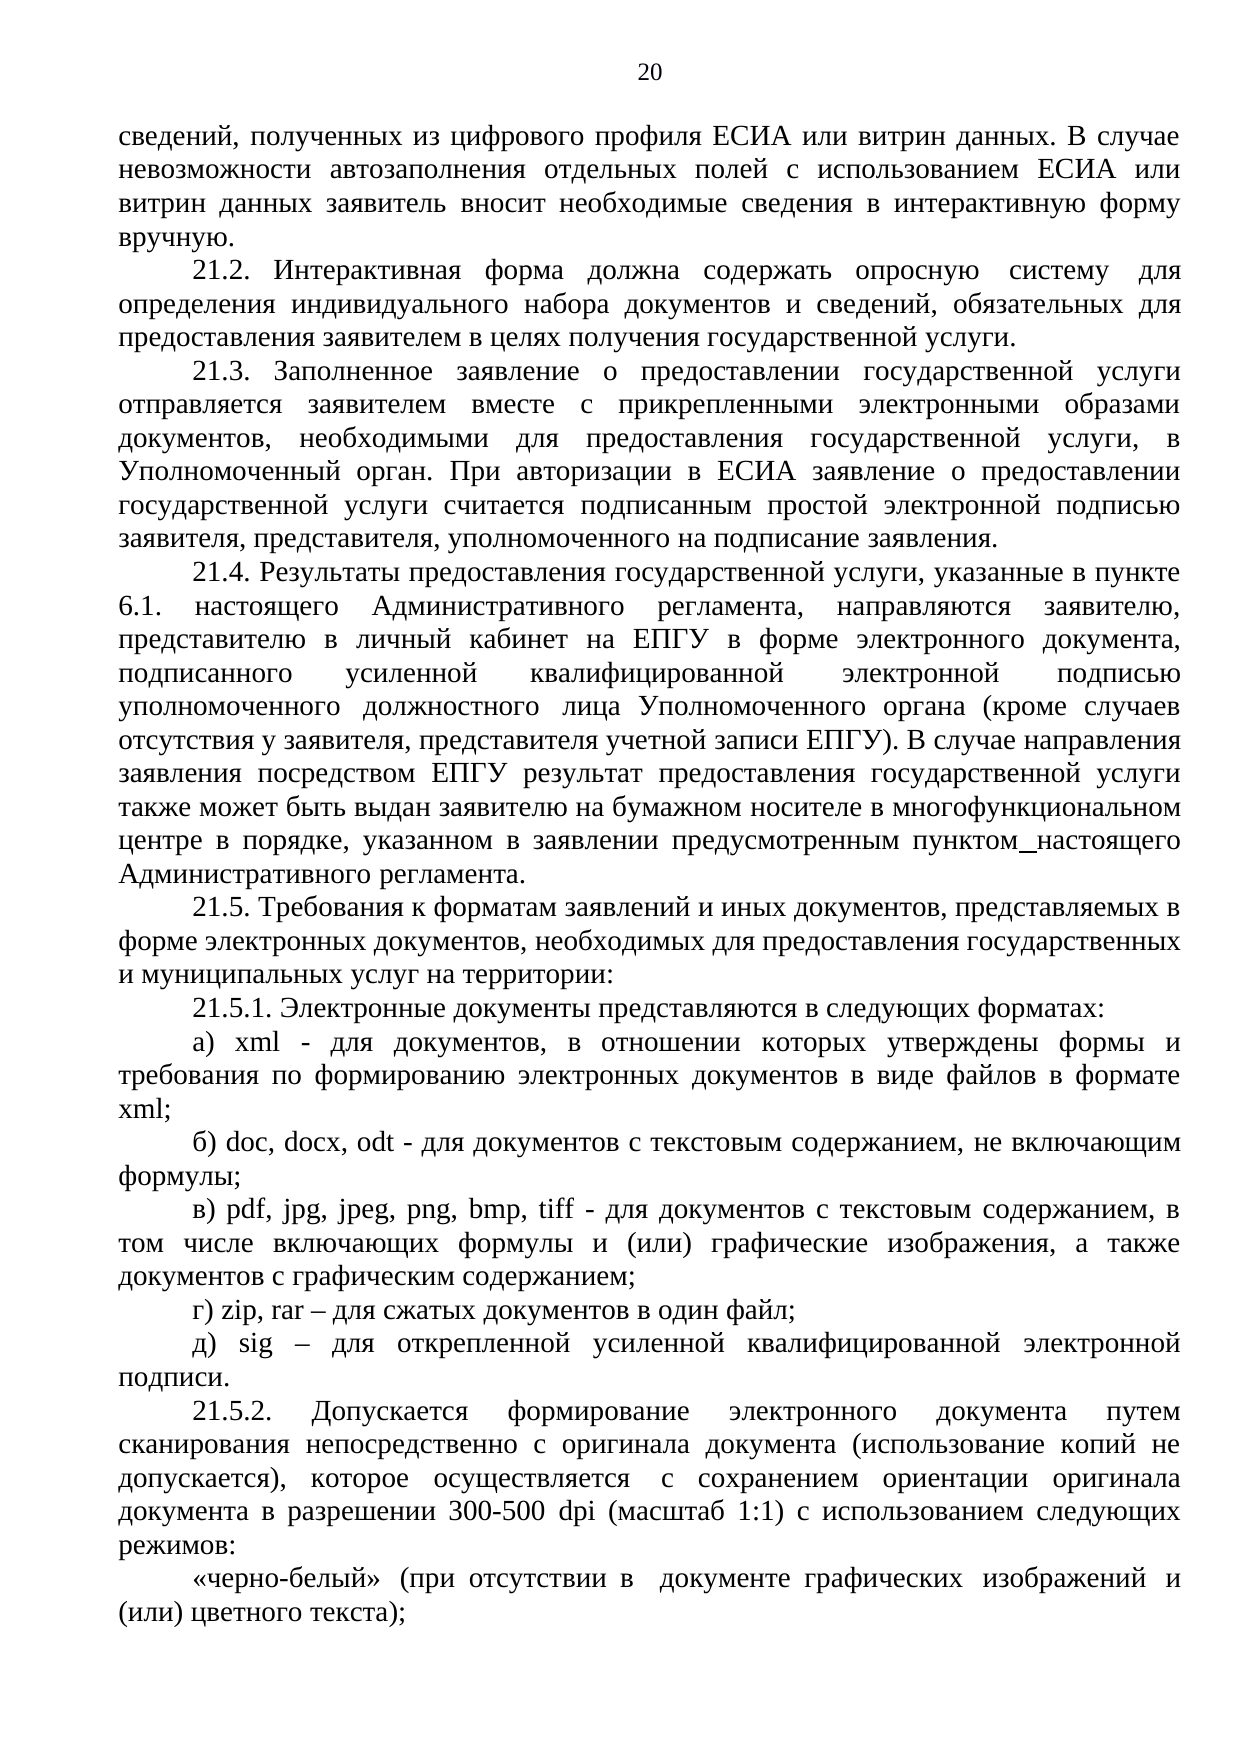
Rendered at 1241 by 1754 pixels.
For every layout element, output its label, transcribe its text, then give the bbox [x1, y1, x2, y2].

list 21.5. Требования к форматам заявлений и иных документов, представляемых в форме электронных документов, необходимых для предоставления государственных и муниципальных услуг на территории: [118, 889, 1181, 990]
list 21.5.2. Допускается формирование электронного документа путем сканирования непосредственно с оригинала документа (использование копий не допускается), которое осуществляется с сохранением ориентации оригинала документа в разрешении 300-500 dpi (масштаб 1:1) с использованием следующих режимов: [118, 1393, 1181, 1560]
text «черно-белый» (при отсутствии в документе графических изображений и (или) цветного текста); [118, 1560, 1181, 1627]
list 21.4. Результаты предоставления государственной услуги, указанные в пункте 6.1. настоящего Административного регламента, направляются заявителю, представителю в личный кабинет на ЕПГУ в форме электронного документа, подписанного усиленной квалифицированной электронной подписью уполномоченного должностного лица Уполномоченного органа (кроме случаев отсутствия у заявителя, представителя учетной записи ЕПГУ). В случае направления заявления посредством ЕПГУ результат предоставления государственной услуги также может быть выдан заявителю на бумажном носителе в многофункциональном центре в порядке, указанном в заявлении предусмотренным пунктом настоящего Административного регламента. [118, 554, 1181, 889]
text б) doc, docx, odt - для документов с текстовым содержанием, не включающим формулы; [118, 1124, 1181, 1191]
text г) zip, rar – для сжатых документов в один файл; [118, 1292, 1181, 1326]
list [118, 118, 1181, 252]
list 21.5.1. Электронные документы представляются в следующих форматах: [192, 990, 1181, 1024]
text д) sig – для открепленной усиленной квалифицированной электронной подписи. [118, 1326, 1181, 1393]
text в) pdf, jpg, jpeg, png, bmp, tiff - для документов с текстовым содержанием, в том числе включающих формулы и (или) графические изображения, а также документов с графическим содержанием; [118, 1191, 1181, 1292]
text а) xml - для документов, в отношении которых утверждены формы и требования по формированию электронных документов в виде файлов в формате xml; [118, 1024, 1181, 1124]
list 21.2. Интерактивная форма должна содержать опросную систему для определения индивидуального набора документов и сведений, обязательных для предоставления заявителем в целях получения государственной услуги. [118, 252, 1181, 353]
list 21.3. Заполненное заявление о предоставлении государственной услуги отправляется заявителем вместе с прикрепленными электронными образами документов, необходимыми для предоставления государственной услуги, в Уполномоченный орган. При авторизации в ЕСИА заявление о предоставлении государственной услуги считается подписанным простой электронной подписью заявителя, представителя, уполномоченного на подписание заявления. [118, 353, 1181, 554]
